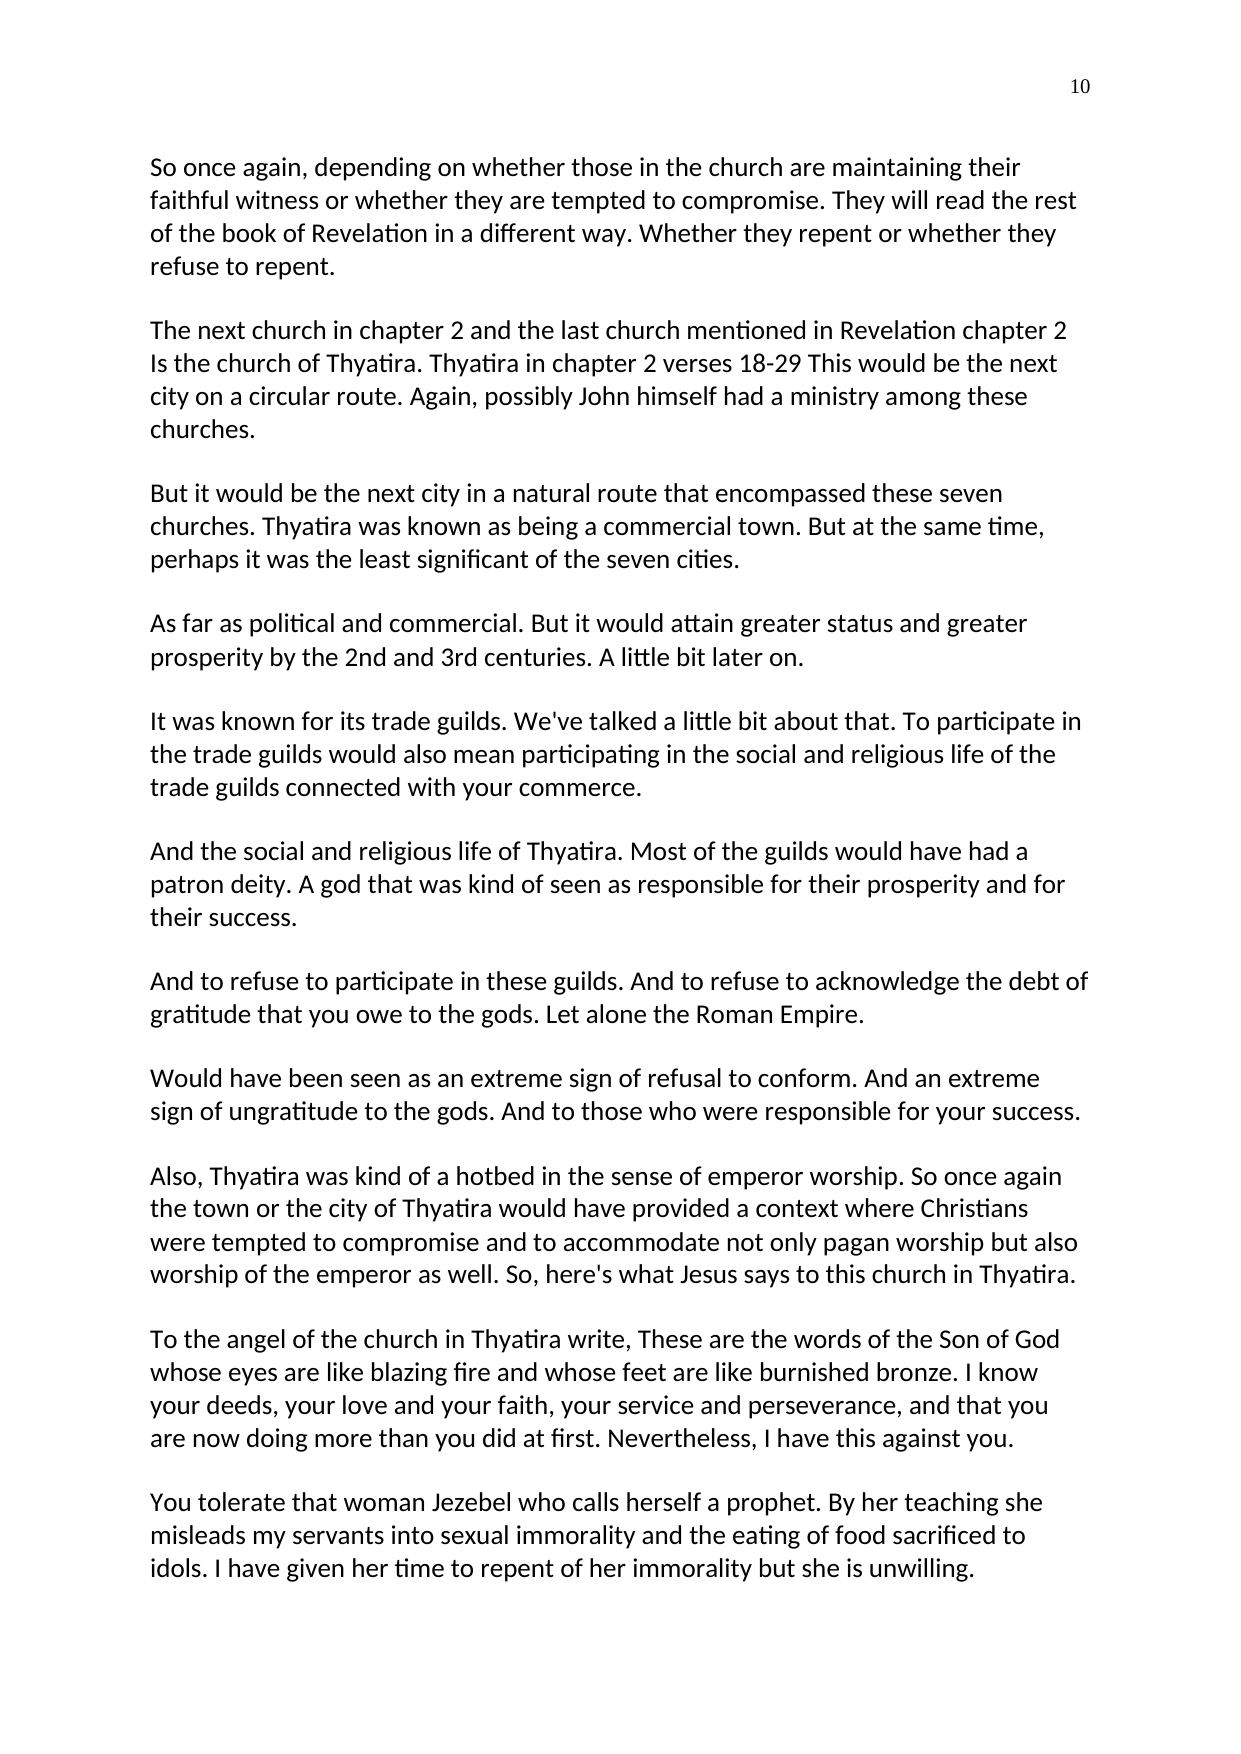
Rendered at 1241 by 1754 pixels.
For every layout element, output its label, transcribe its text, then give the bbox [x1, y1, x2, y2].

text It was known for its trade guilds. We've talked a little bit about that. To participate in the trade guilds would also mean participating in the social and religious life of the trade guilds connected with your commerce. [150, 704, 1090, 803]
text You tolerate that woman Jezebel who calls herself a prophet. By her teaching she misleads my servants into sexual immorality and the eating of food sacrificed to idols. I have given her time to repent of her immorality but she is unwilling. [150, 1485, 1090, 1584]
text The next church in chapter 2 and the last church mentioned in Revelation chapter 2 Is the church of Thyatira. Thyatira in chapter 2 verses 18-29 This would be the next city on a circular route. Again, possibly John himself had a ministry among these churches. [150, 313, 1090, 445]
text As far as political and commercial. But it would attain greater status and greater prosperity by the 2nd and 3rd centuries. A little bit later on. [150, 607, 1090, 673]
text But it would be the next city in a natural route that encompassed these seven churches. Thyatira was known as being a commercial town. But at the same time, perhaps it was the least significant of the seven cities. [150, 476, 1090, 576]
text And the social and religious life of Thyatira. Most of the guilds would have had a patron deity. A god that was kind of seen as responsible for their prosperity and for their success. [150, 834, 1090, 933]
text So once again, depending on whether those in the church are maintaining their faithful witness or whether they are tempted to compromise. They will read the rest of the book of Revelation in a different way. Whether they repent or whether they refuse to repent. [150, 150, 1090, 282]
text Also, Thyatira was kind of a hotbed in the sense of emperor worship. So once again the town or the city of Thyatira would have provided a context where Christians were tempted to compromise and to accommodate not only pagan worship but also worship of the emperor as well. So, here's what Jesus says to this church in Thyatira. [150, 1159, 1090, 1291]
text And to refuse to participate in these guilds. And to refuse to acknowledge the debt of gratitude that you owe to the gods. Let alone the Roman Empire. [150, 964, 1090, 1030]
text To the angel of the church in Thyatira write, These are the words of the Son of God whose eyes are like blazing fire and whose feet are like burnished bronze. I know your deeds, your love and your faith, your service and perseverance, and that you are now doing more than you did at first. Nevertheless, I have this against you. [150, 1322, 1090, 1454]
text Would have been seen as an extreme sign of refusal to conform. And an extreme sign of ungratitude to the gods. And to those who were responsible for your success. [150, 1061, 1090, 1127]
